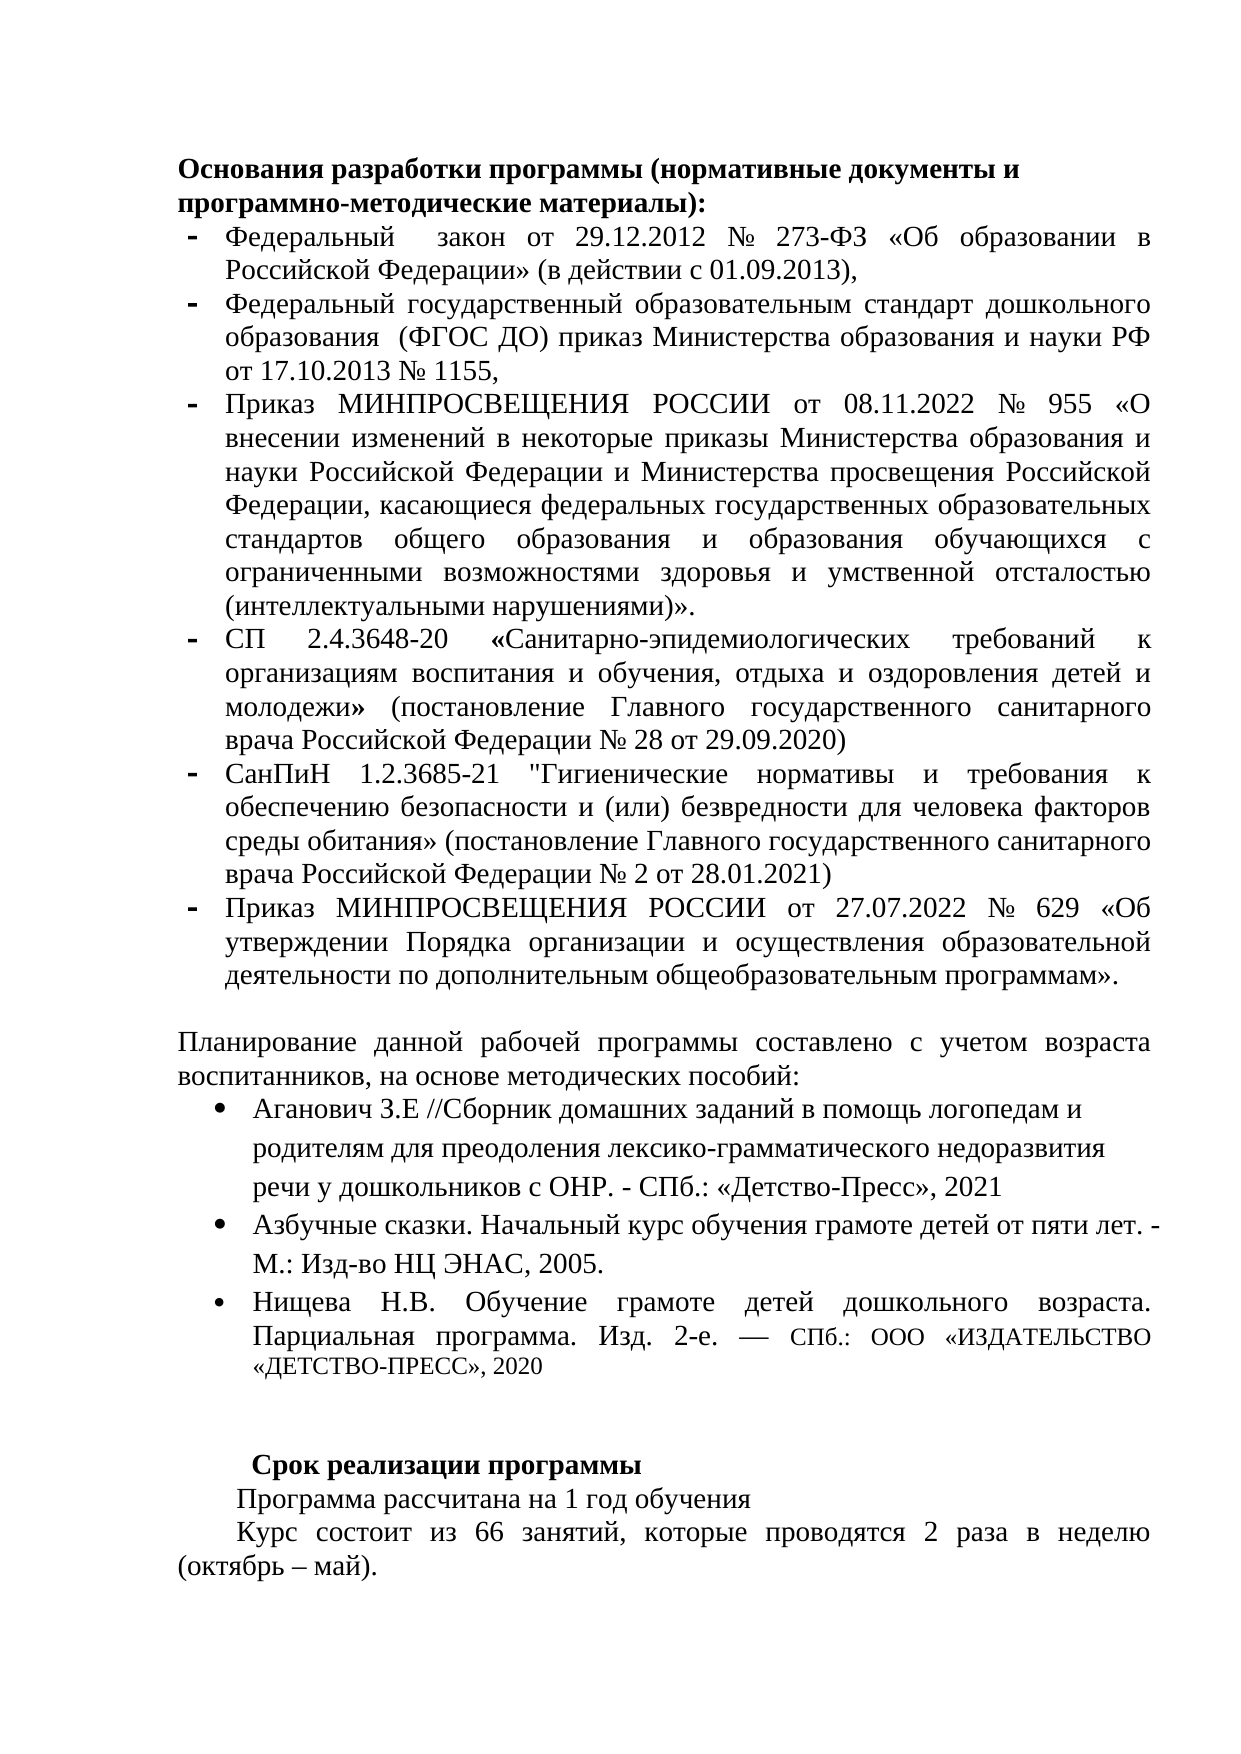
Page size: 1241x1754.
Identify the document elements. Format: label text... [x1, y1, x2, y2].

list Нищева Н.В. Обучение грамоте детей дошкольного возраста. Парциальная программа. Изд. 2-е. — СПб.: ООО «ИЗДАТЕЛЬСТВО «ДЕТСТВО-ПРЕСС», 2020 [215, 1284, 1152, 1380]
text Программа рассчитана на 1 год обучения [177, 1481, 1152, 1514]
text Курс состоит из 66 занятий, которые проводятся 2 раза в неделю (октябрь – май). [177, 1514, 1152, 1581]
list Федеральный закон от 29.12.2012 № 273-ФЗ «Об образовании в Российской Федерации» (в действии с 01.09.2013), [187, 219, 1152, 286]
text Планирование данной рабочей программы составлено с учетом возраста воспитанников, на основе методических пособий: [177, 1024, 1152, 1091]
list СП 2.4.3648-20 «Санитарно-эпидемиологических требований к организациям воспитания и обучения, отдыха и оздоровления детей и молодежи» (постановление Главного государственного санитарного врача Российской Федерации № 28 от 29.09.2020) [187, 622, 1152, 756]
list Аганович З.Е //Сборник домашних заданий в помощь логопедам и родителям для преодоления лексико-грамматического недоразвития речи у дошкольников с ОНР. - СПб.: «Детство-Пресс», 2021 [215, 1091, 1170, 1202]
list Приказ МИНПРОСВЕЩЕНИЯ РОССИИ от 08.11.2022 № 955 «О внесении изменений в некоторые приказы Министерства образования и науки Российской Федерации и Министерства просвещения Российской Федерации, касающиеся федеральных государственных образовательных стандартов общего образования и образования обучающихся с ограниченными возможностями здоровья и умственной отсталостью (интеллектуальными нарушениями)». [187, 387, 1152, 622]
list СанПиН 1.2.3685-21 "Гигиенические нормативы и требования к обеспечению безопасности и (или) безвредности для человека факторов среды обитания» (постановление Главного государственного санитарного врача Российской Федерации № 2 от 28.01.2021) [187, 756, 1152, 890]
text Срок реализации программы [177, 1447, 1152, 1481]
list Федеральный государственный образовательным стандарт дошкольного образования (ФГОС ДО) приказ Министерства образования и науки РФ от 17.10.2013 № 1155, [187, 286, 1152, 387]
text Основания разработки программы (нормативные документы и программно-методические материалы): [177, 152, 1152, 219]
list Азбучные сказки. Начальный курс обучения грамоте детей от пяти лет. -М.: Изд-во НЦ ЭНАС, 2005. [215, 1207, 1170, 1279]
list Приказ МИНПРОСВЕЩЕНИЯ РОССИИ от 27.07.2022 № 629 «Об утверждении Порядка организации и осуществления образовательной деятельности по дополнительным общеобразовательным программам». [187, 890, 1152, 991]
